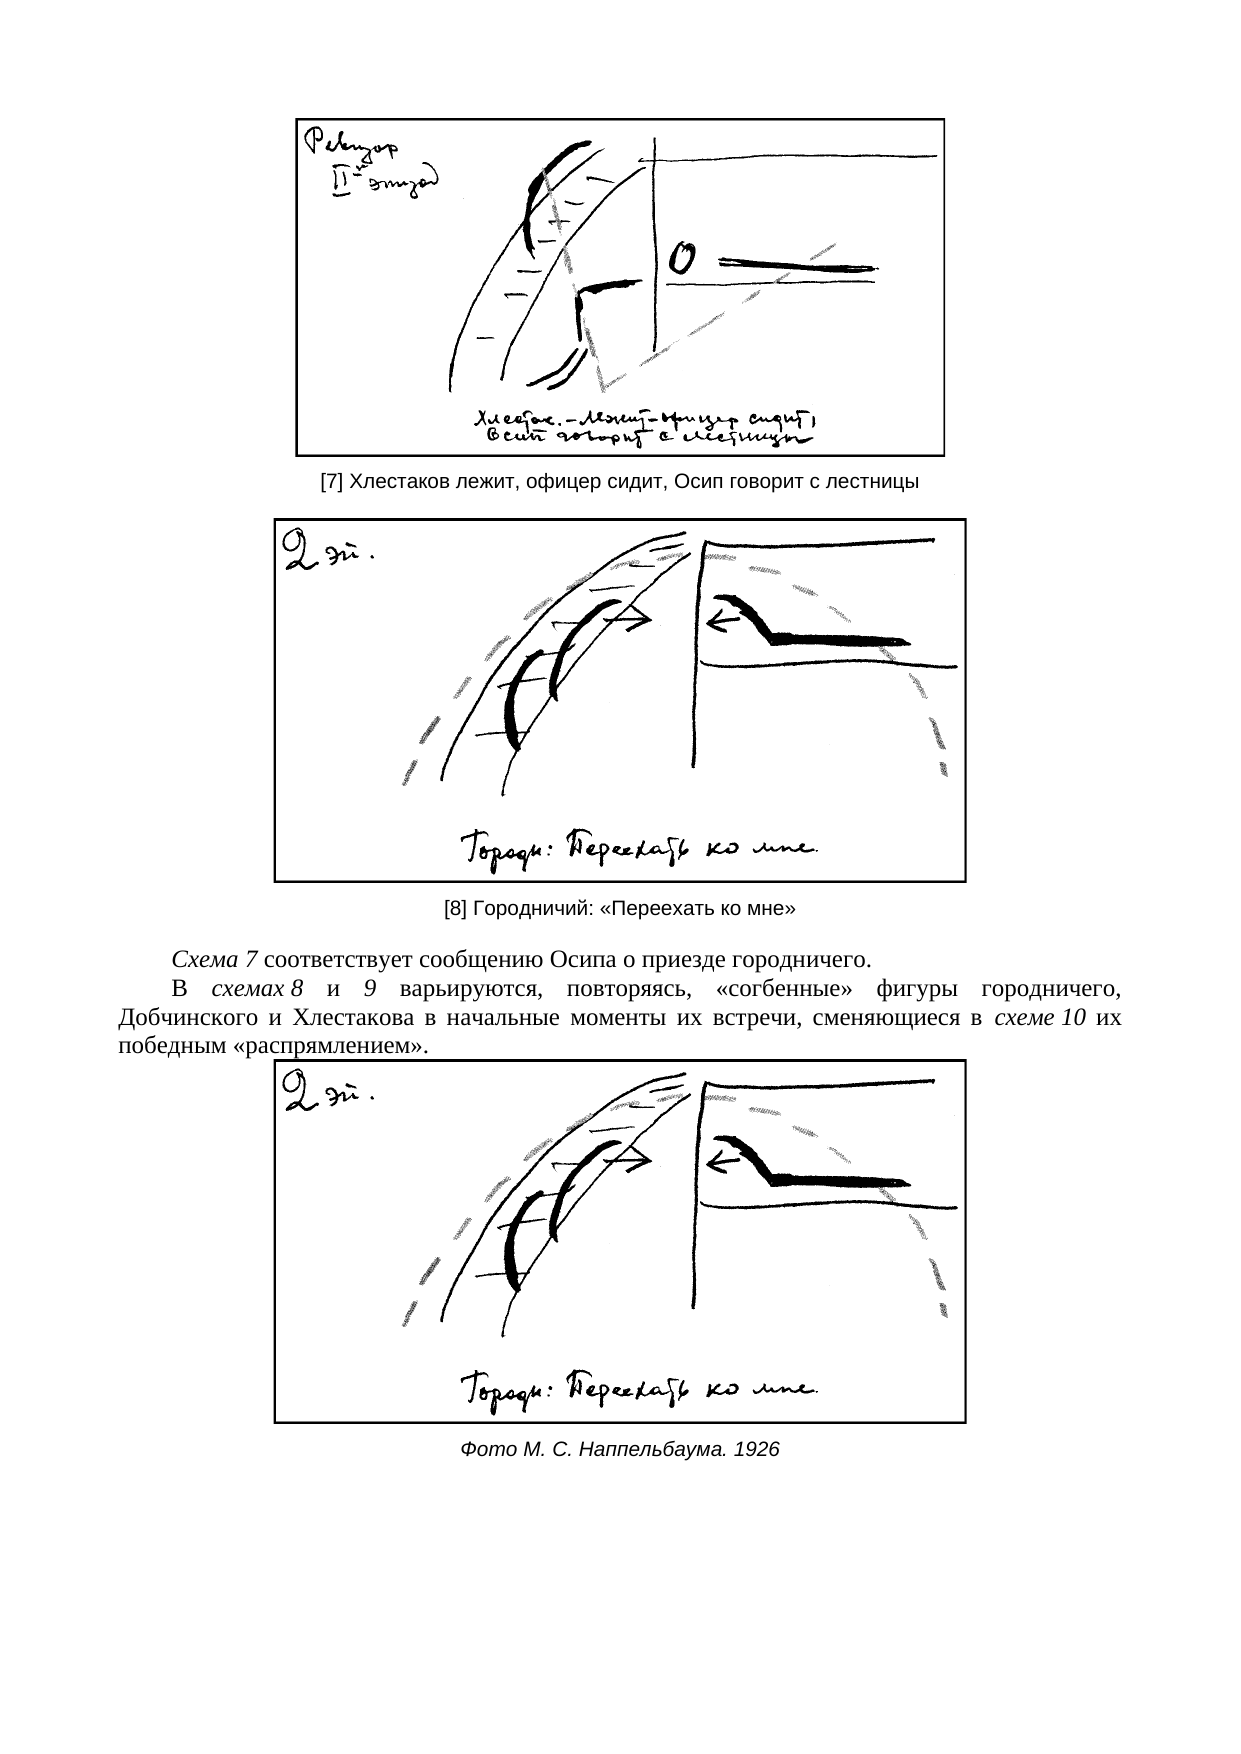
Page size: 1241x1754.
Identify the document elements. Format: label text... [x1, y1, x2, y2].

text Схема 7 соответствует сообщению Осипа о приезде городничего. [118, 944, 1122, 973]
text [7] Хлестаков лежит, офицер сидит, Осип говорит с лестницы [118, 469, 1122, 493]
text Фото М. С. Наппельбаума. 1926 [118, 1436, 1122, 1460]
picture [273, 518, 967, 883]
text [8] Городничий: «Переехать ко мне» [118, 895, 1122, 919]
text В схемах 8 и 9 варьируются, повторяясь, «согбенные» фигуры городничего, Добчинского и Хлестакова в начальные моменты их встречи, сменяющиеся в схеме 10 их победным «распрямлением». [118, 973, 1122, 1059]
picture [295, 118, 946, 457]
picture [273, 1059, 967, 1424]
